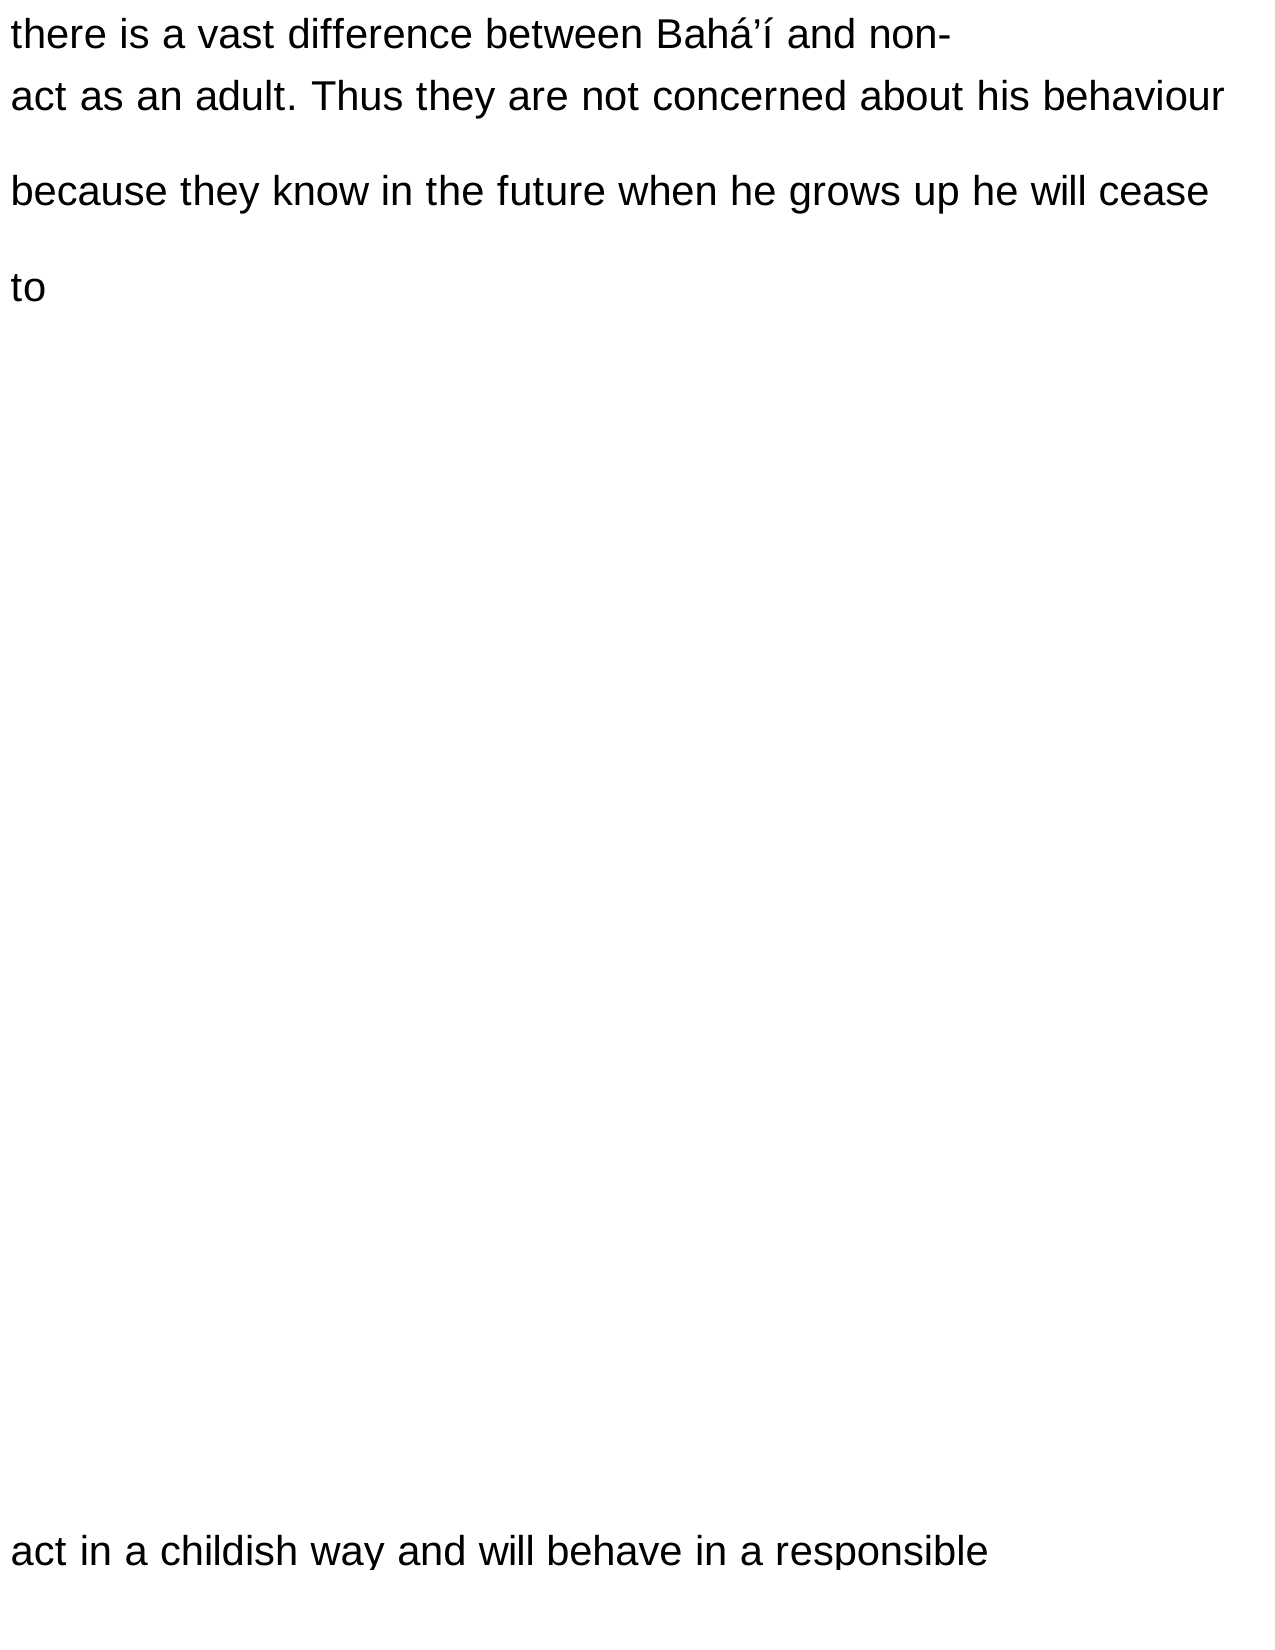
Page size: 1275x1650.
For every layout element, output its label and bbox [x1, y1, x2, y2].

text [10, 71, 1256, 310]
